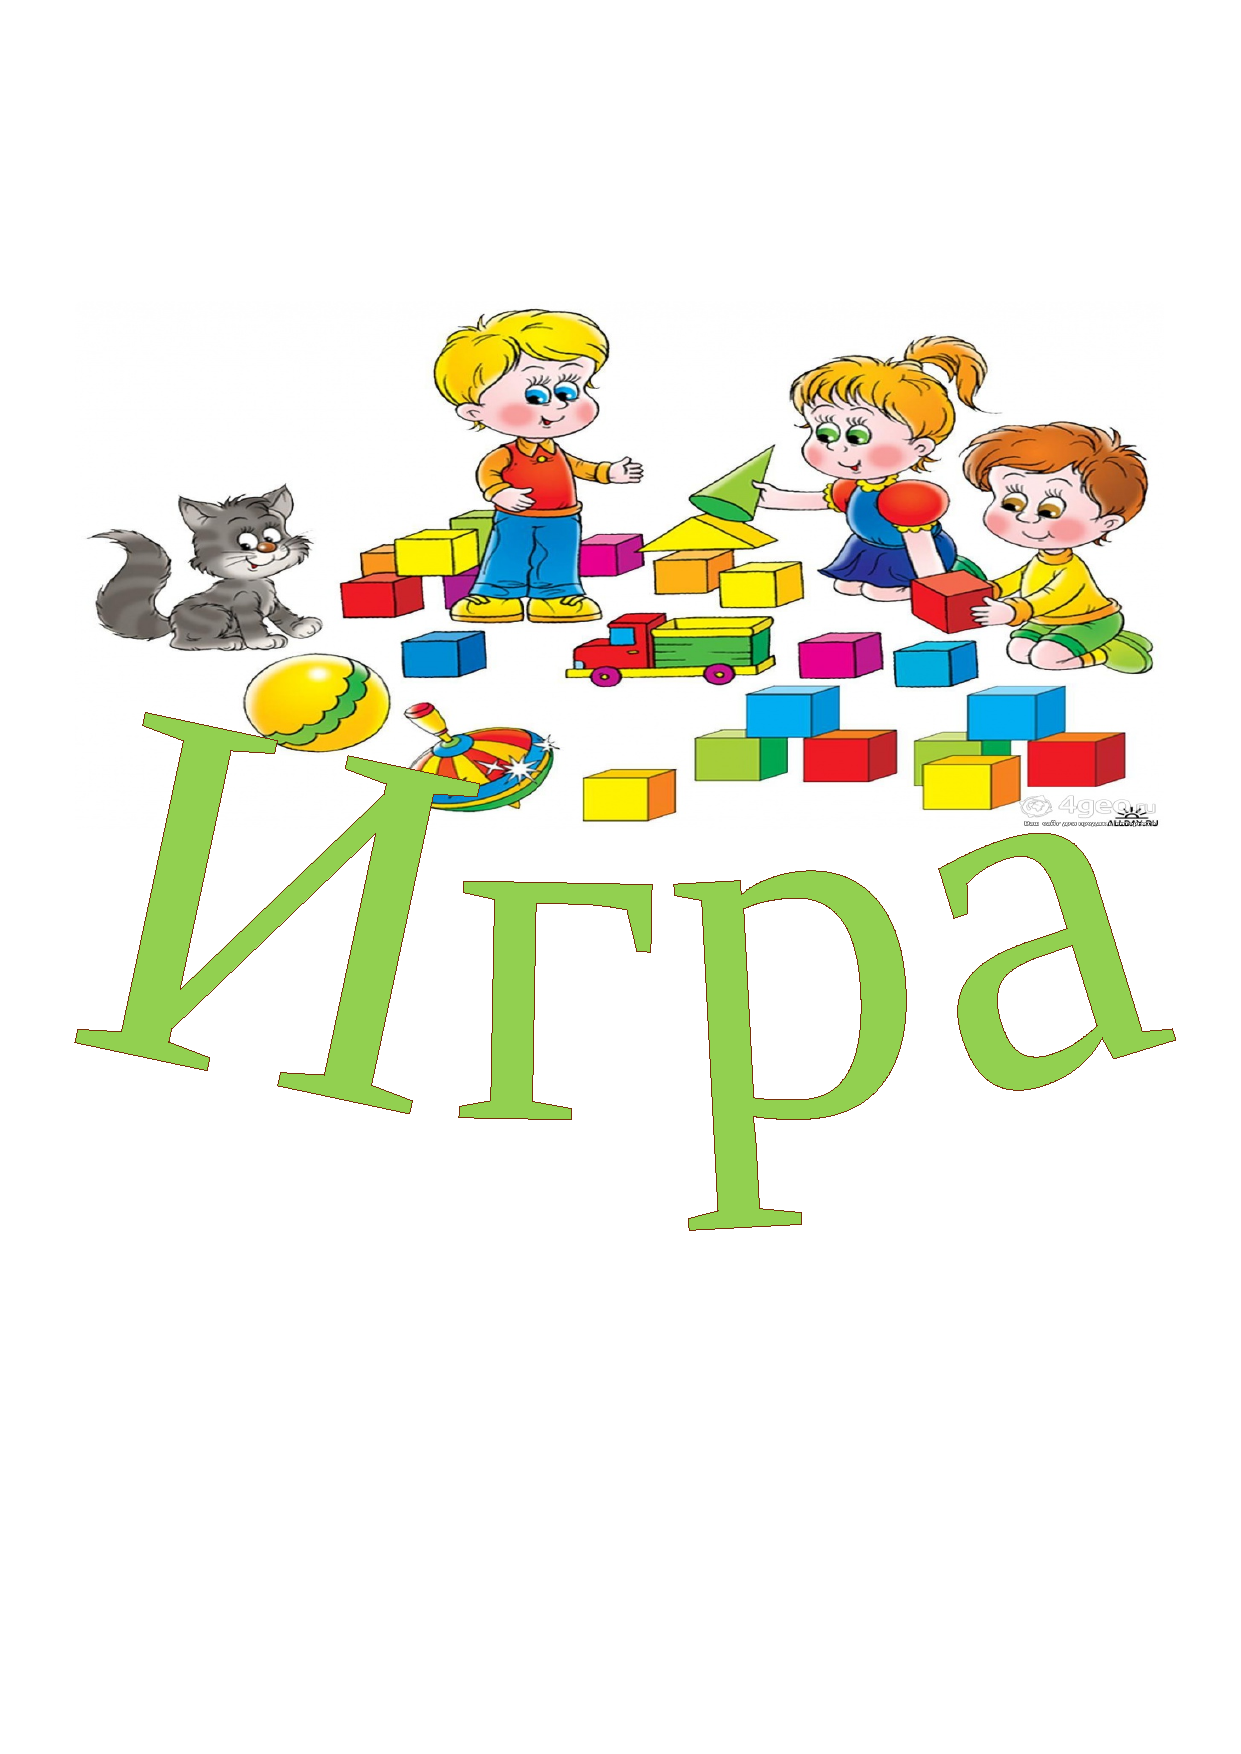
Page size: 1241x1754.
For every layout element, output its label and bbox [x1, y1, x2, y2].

picture [75, 301, 1164, 830]
